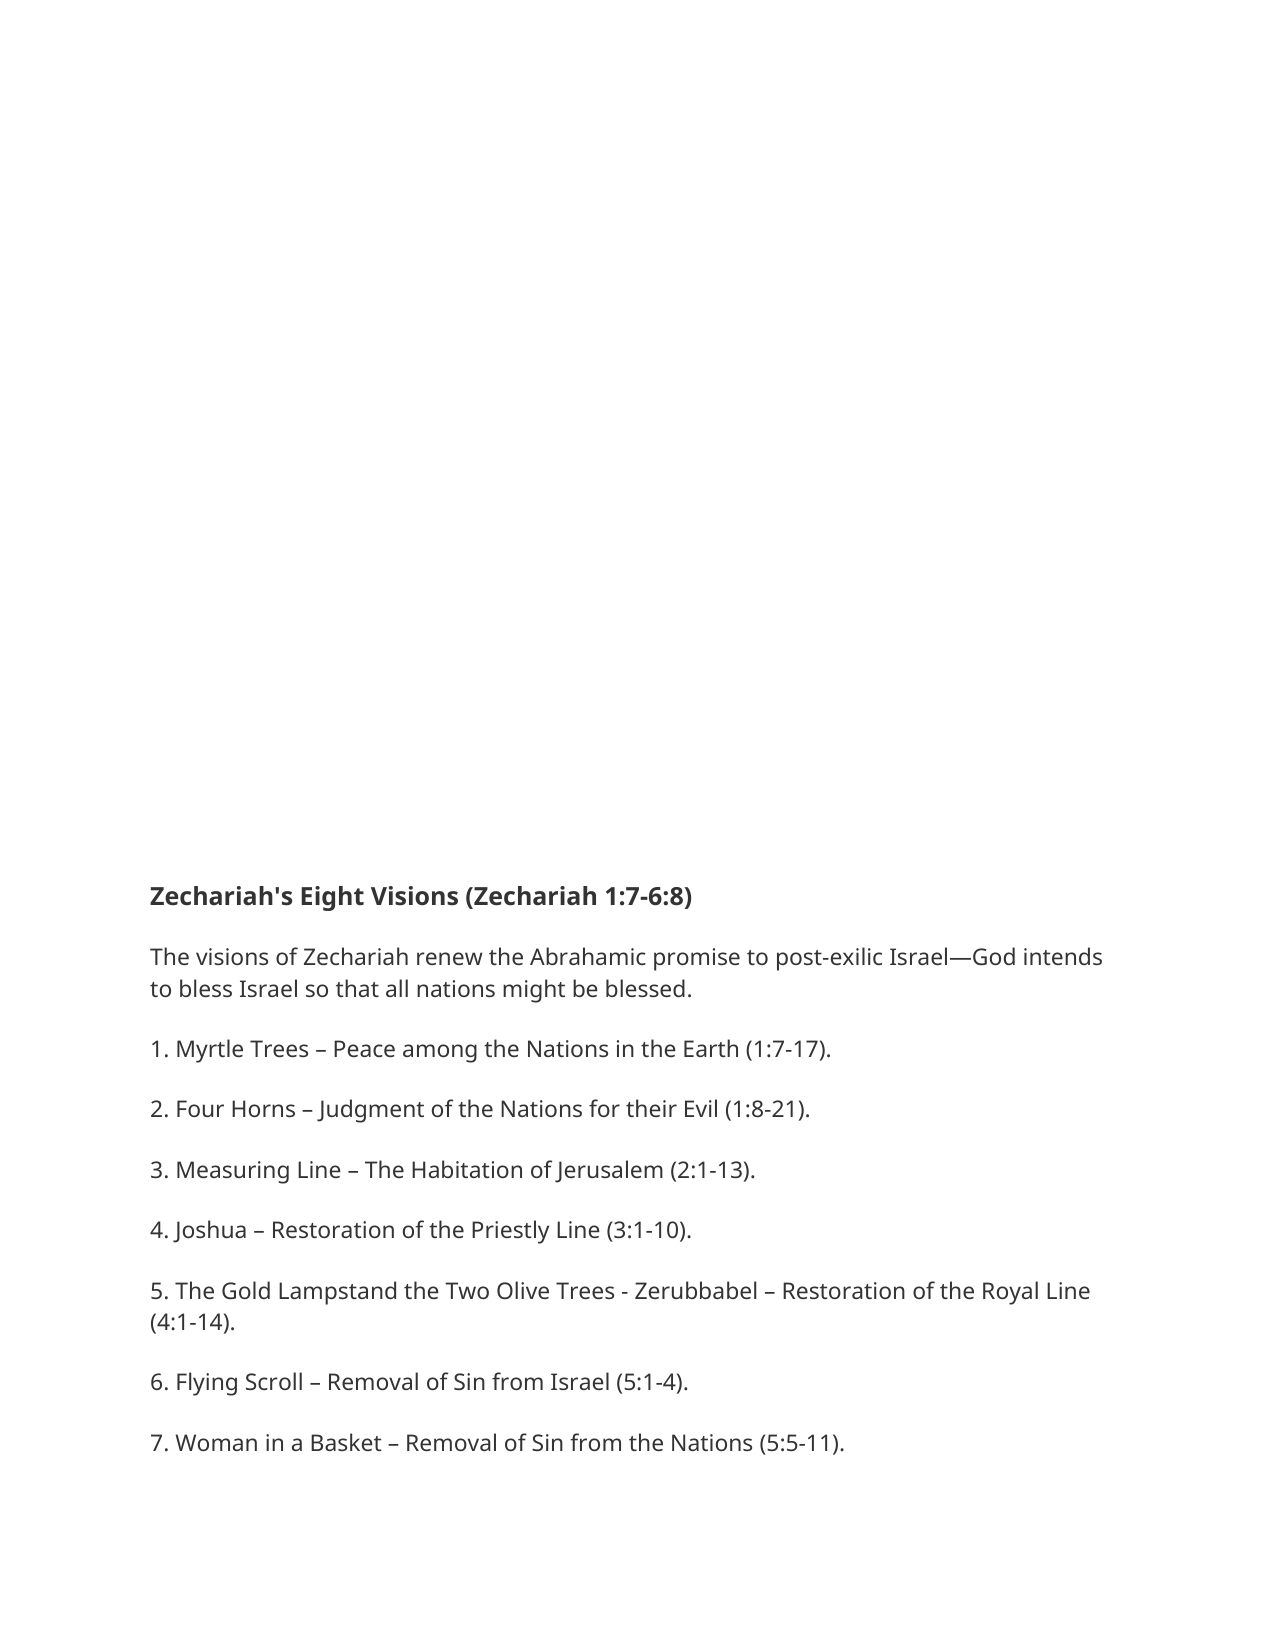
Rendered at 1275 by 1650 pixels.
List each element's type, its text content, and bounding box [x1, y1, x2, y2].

subtitle Zechariah's Eight Visions (Zechariah 1:7-6:8) [150, 878, 1125, 912]
text 4. Joshua – Restoration of the Priestly Line (3:1-10). [150, 1214, 1125, 1246]
text 5. The Gold Lampstand the Two Olive Trees - Zerubbabel – Restoration of the Royal Line (4:1-14). [150, 1275, 1125, 1337]
text 6. Flying Scroll – Removal of Sin from Israel (5:1-4). [150, 1366, 1125, 1398]
text 3. Measuring Line – The Habitation of Jerusalem (2:1-13). [150, 1154, 1125, 1185]
text The visions of Zechariah renew the Abrahamic promise to post-exilic Israel—God intends to bless Israel so that all nations might be blessed. [150, 941, 1125, 1004]
text 2. Four Horns – Judgment of the Nations for their Evil (1:8-21). [150, 1093, 1125, 1125]
text 1. Myrtle Trees – Peace among the Nations in the Earth (1:7-17). [150, 1033, 1125, 1064]
text 7. Woman in a Basket – Removal of Sin from the Nations (5:5-11). [150, 1427, 1125, 1458]
